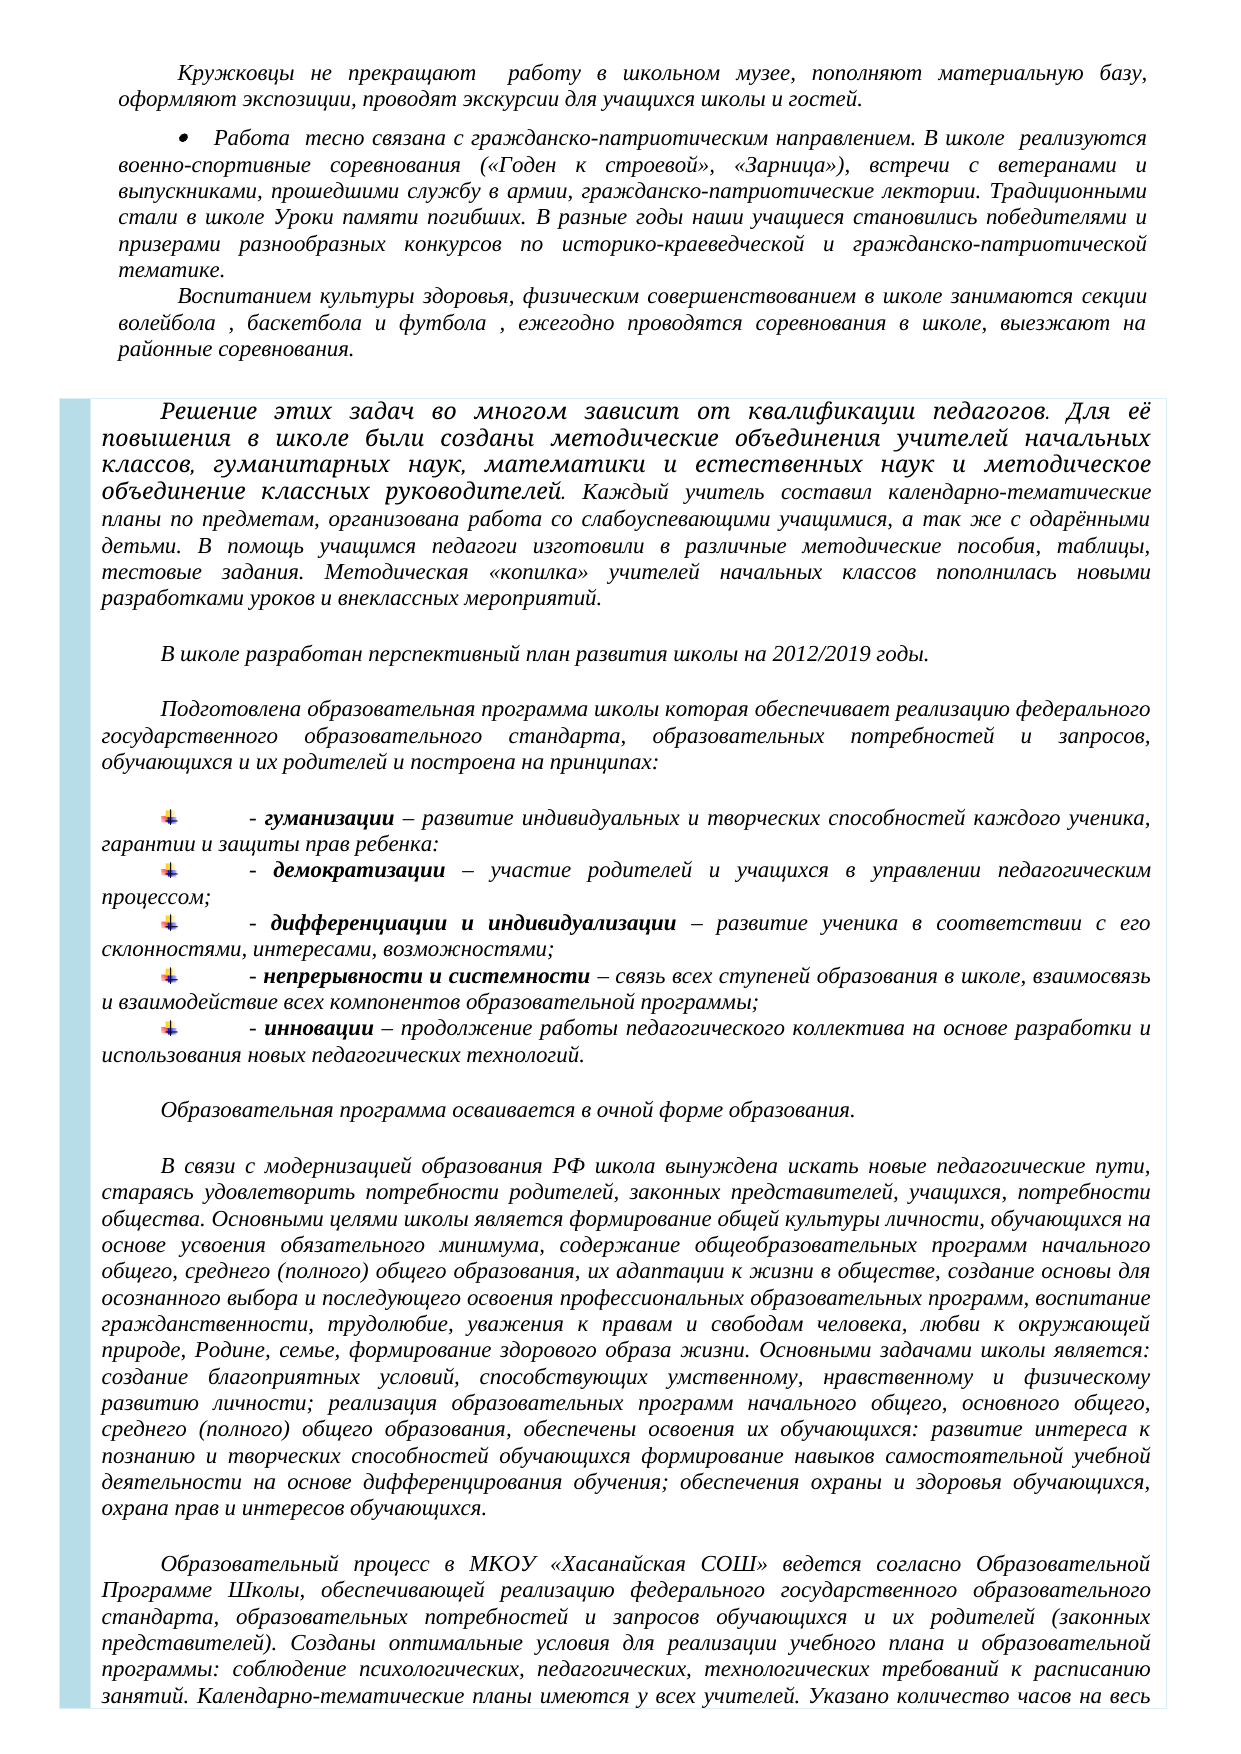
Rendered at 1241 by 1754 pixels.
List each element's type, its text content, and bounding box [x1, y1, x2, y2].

picture [161, 913, 178, 931]
text Воспитанием культуры здоровья, физическим совершенствованием в школе занимаются секции волейбола , баскетбола и футбола , ежегодно проводятся соревнования в школе, выезжают на районные соревнования. [118, 282, 1148, 362]
text Кружковцы не прекращают работу в школьном музее, пополняют материальную базу, оформляют экспозиции, проводят экскурсии для учащихся школы и гостей. [118, 59, 1148, 112]
list Работа тесно связана с гражданско-патриотическим направлением. В школе реализуются военно-спортивные соревнования («Годен к строевой», «Зарница»), встречи с ветеранами и выпускниками, прошедшими службу в армии, гражданско-патриотические лектории. Традиционными стали в школе Уроки памяти погибших. В разные годы наши учащиеся становились победителями и призерами разнообразных конкурсов по историко-краеведческой и гражданско-патриотической тематике. [118, 124, 1148, 282]
picture [161, 966, 178, 984]
table_header [60, 399, 90, 1708]
picture [161, 861, 178, 878]
picture [161, 1019, 178, 1036]
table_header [91, 399, 1166, 1708]
picture [161, 808, 178, 825]
